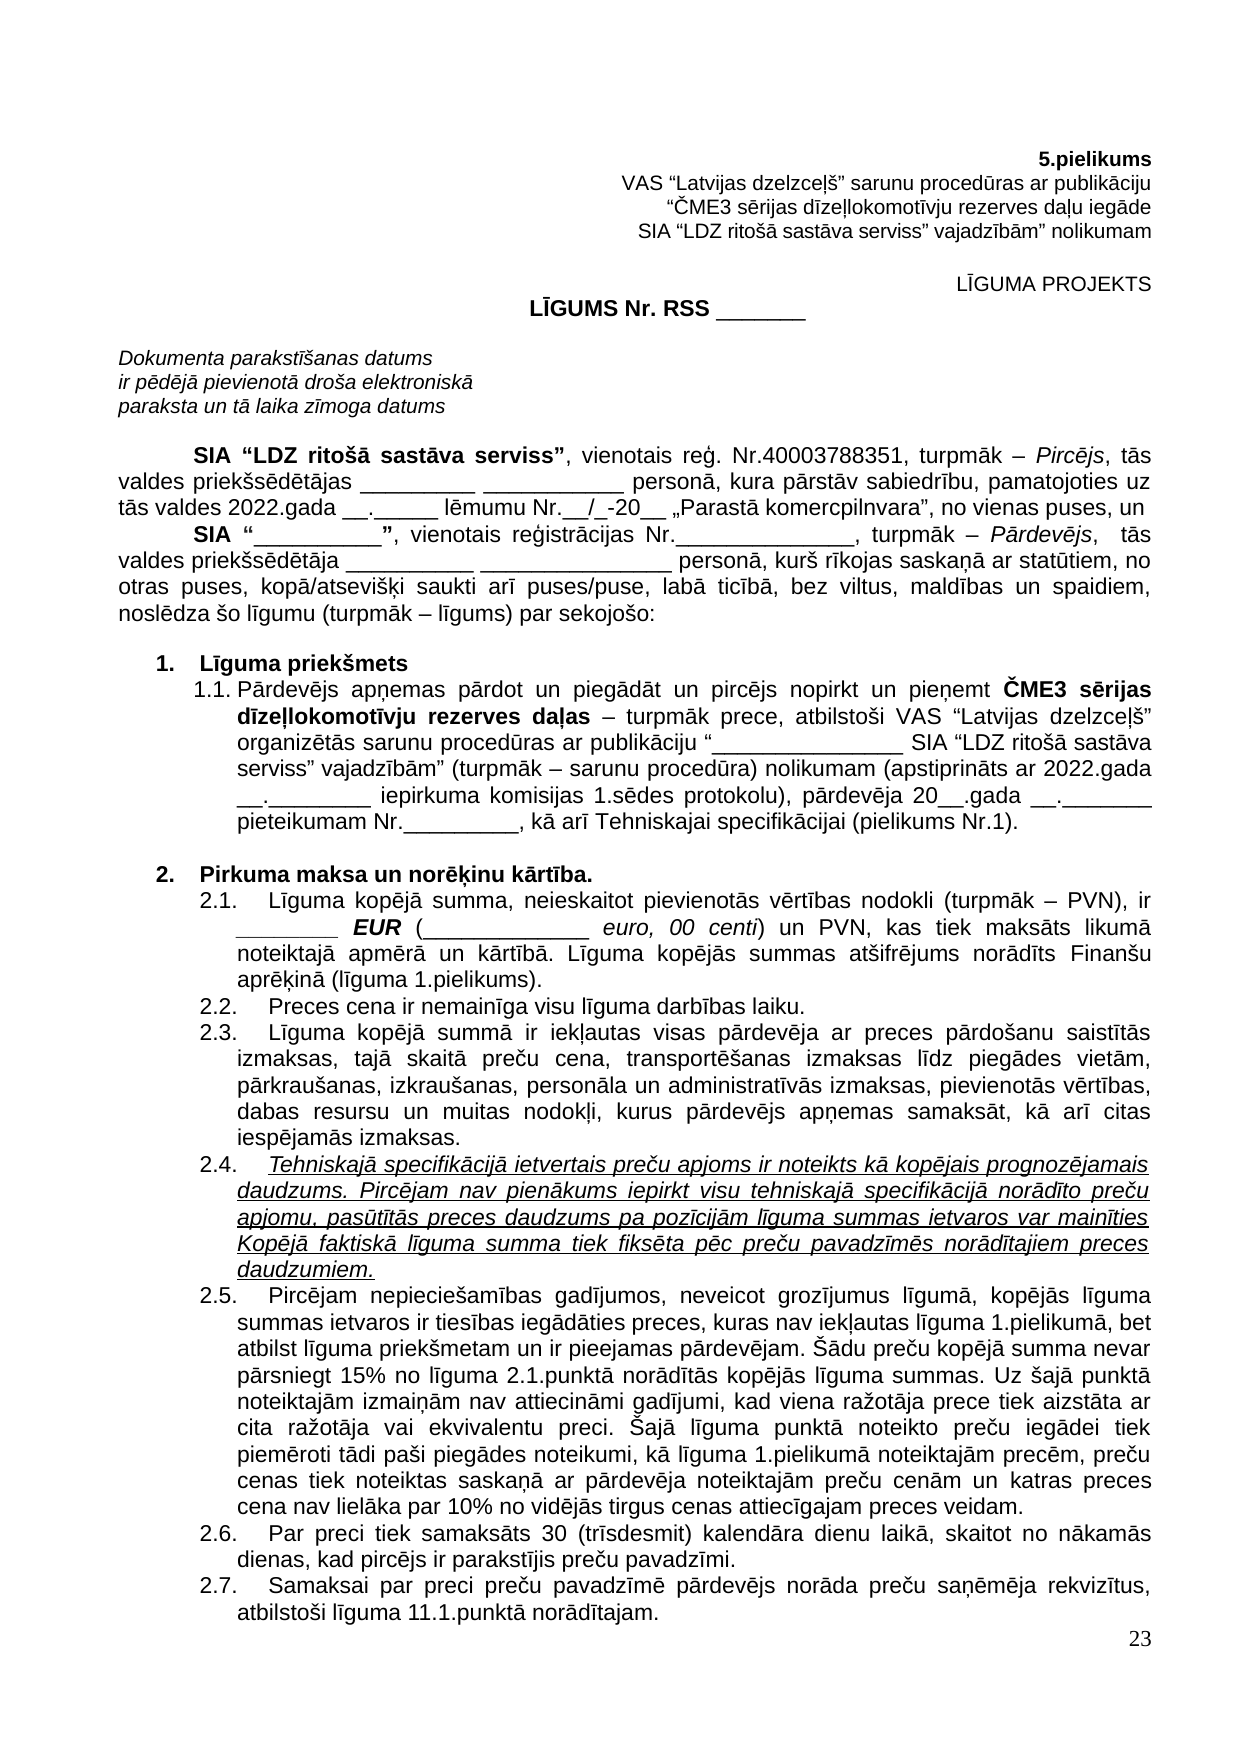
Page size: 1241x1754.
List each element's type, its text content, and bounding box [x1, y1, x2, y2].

text Dokumenta parakstīšanas datums [118, 346, 1152, 370]
text SIA “LDZ ritošā sastāva serviss”, vienotais reģ. Nr.40003788351, turpmāk – Pircējs, tās valdes priekšsēdētājas _________ ___________ personā, kura pārstāv sabiedrību, pamatojoties uz tās valdes 2022.gada __._____ lēmumu Nr.__/_-20__ „Parastā komercpilnvara”, no vienas puses, un [118, 442, 1152, 521]
text 5.pielikums [118, 147, 1152, 171]
text Līguma projekts [118, 271, 1152, 295]
text ir pēdējā pievienotā droša elektroniskā [118, 370, 1152, 394]
list Tehniskajā specifikācijā ietvertais preču apjoms ir noteikts kā kopējais prognozējamais daudzums. Pircējam nav pienākums iepirkt visu tehniskajā specifikācijā norādīto preču apjomu, pasūtītās preces daudzums pa pozīcijām līguma summas ietvaros var mainīties Kopējā faktiskā līguma summa tiek fiksēta pēc preču pavadzīmēs norādītajiem preces daudzumiem. [199, 1151, 1152, 1282]
list Samaksai par preci preču pavadzīmē pārdevējs norāda preču saņēmēja rekvizītus, atbilstoši līguma 11.1.punktā norādītajam. [199, 1572, 1152, 1625]
text SIA “__________”, vienotais reģistrācijas Nr.______________, turpmāk – Pārdevējs, tās valdes priekšsēdētāja __________ _______________ personā, kurš rīkojas saskaņā ar statūtiem, no otras puses, kopā/atsevišķi saukti arī puses/puse, labā ticībā, bez viltus, maldības un spaidiem, noslēdza šo līgumu (turpmāk – līgums) par sekojošo: [118, 521, 1152, 626]
text paraksta un tā laika zīmoga datums [118, 394, 1152, 418]
list Preces cena ir nemainīga visu līguma darbības laiku. [199, 993, 1152, 1019]
list Līguma kopējā summa, neieskaitot pievienotās vērtības nodokli (turpmāk – PVN), ir ________ EUR (_____________ euro, 00 centi) un PVN, kas tiek maksāts likumā noteiktajā apmērā un kārtībā. Līguma kopējās summas atšifrējums norādīts Finanšu aprēķinā (līguma 1.pielikums). [199, 887, 1152, 993]
list Par preci tiek samaksāts 30 (trīsdesmit) kalendāra dienu laikā, skaitot no nākamās dienas, kad pircējs ir parakstījis preču pavadzīmi. [199, 1520, 1152, 1572]
text VAS “Latvijas dzelzceļš” sarunu procedūras ar publikāciju [118, 171, 1152, 195]
list Līguma kopējā summā ir iekļautas visas pārdevēja ar preces pārdošanu saistītās izmaksas, tajā skaitā preču cena, transportēšanas izmaksas līdz piegādes vietām, pārkraušanas, izkraušanas, personāla un administratīvās izmaksas, pievienotās vērtības, dabas resursu un muitas nodokļi, kurus pārdevējs apņemas samaksāt, kā arī citas iespējamās izmaksas. [199, 1019, 1152, 1151]
text SIA “LDZ ritošā sastāva serviss” vajadzībām” nolikumam [118, 219, 1152, 243]
text “ČME3 sērijas dīzeļlokomotīvju rezerves daļu iegāde [118, 195, 1152, 219]
list Pircējam nepieciešamības gadījumos, neveicot grozījumus līgumā, kopējās līguma summas ietvaros ir tiesības iegādāties preces, kuras nav iekļautas līguma 1.pielikumā, bet atbilst līguma priekšmetam un ir pieejamas pārdevējam. Šādu preču kopējā summa nevar pārsniegt 15% no līguma 2.1.punktā norādītās kopējās līguma summas. Uz šajā punktā noteiktajām izmaiņām nav attiecināmi gadījumi, kad viena ražotāja prece tiek aizstāta ar cita ražotāja vai ekvivalentu preci. Šajā līguma punktā noteikto preču iegādei tiek piemēroti tādi paši piegādes noteikumi, kā līguma 1.pielikumā noteiktajām precēm, preču cenas tiek noteiktas saskaņā ar pārdevēja noteiktajām preču cenām un katras preces cena nav lielāka par 10% no vidējās tirgus cenas attiecīgajam preces veidam. [199, 1282, 1152, 1520]
list Līguma priekšmets [156, 650, 1152, 676]
text LĪGUMS Nr. RSS _______ [118, 295, 1217, 322]
list Pirkuma maksa un norēķinu kārtība. [156, 861, 1152, 887]
list Pārdevējs apņemas pārdot un piegādāt un pircējs nopirkt un pieņemt ČME3 sērijas dīzeļlokomotīvju rezerves daļas – turpmāk prece, atbilstoši VAS “Latvijas dzelzceļš” organizētās sarunu procedūras ar publikāciju “_______________ SIA “LDZ ritošā sastāva serviss” vajadzībām” (turpmāk – sarunu procedūra) nolikumam (apstiprināts ar 2022.gada __.________ iepirkuma komisijas 1.sēdes protokolu), pārdevēja 20__.gada __._______ pieteikumam Nr._________, kā arī Tehniskajai specifikācijai (pielikums Nr.1). [193, 676, 1152, 834]
